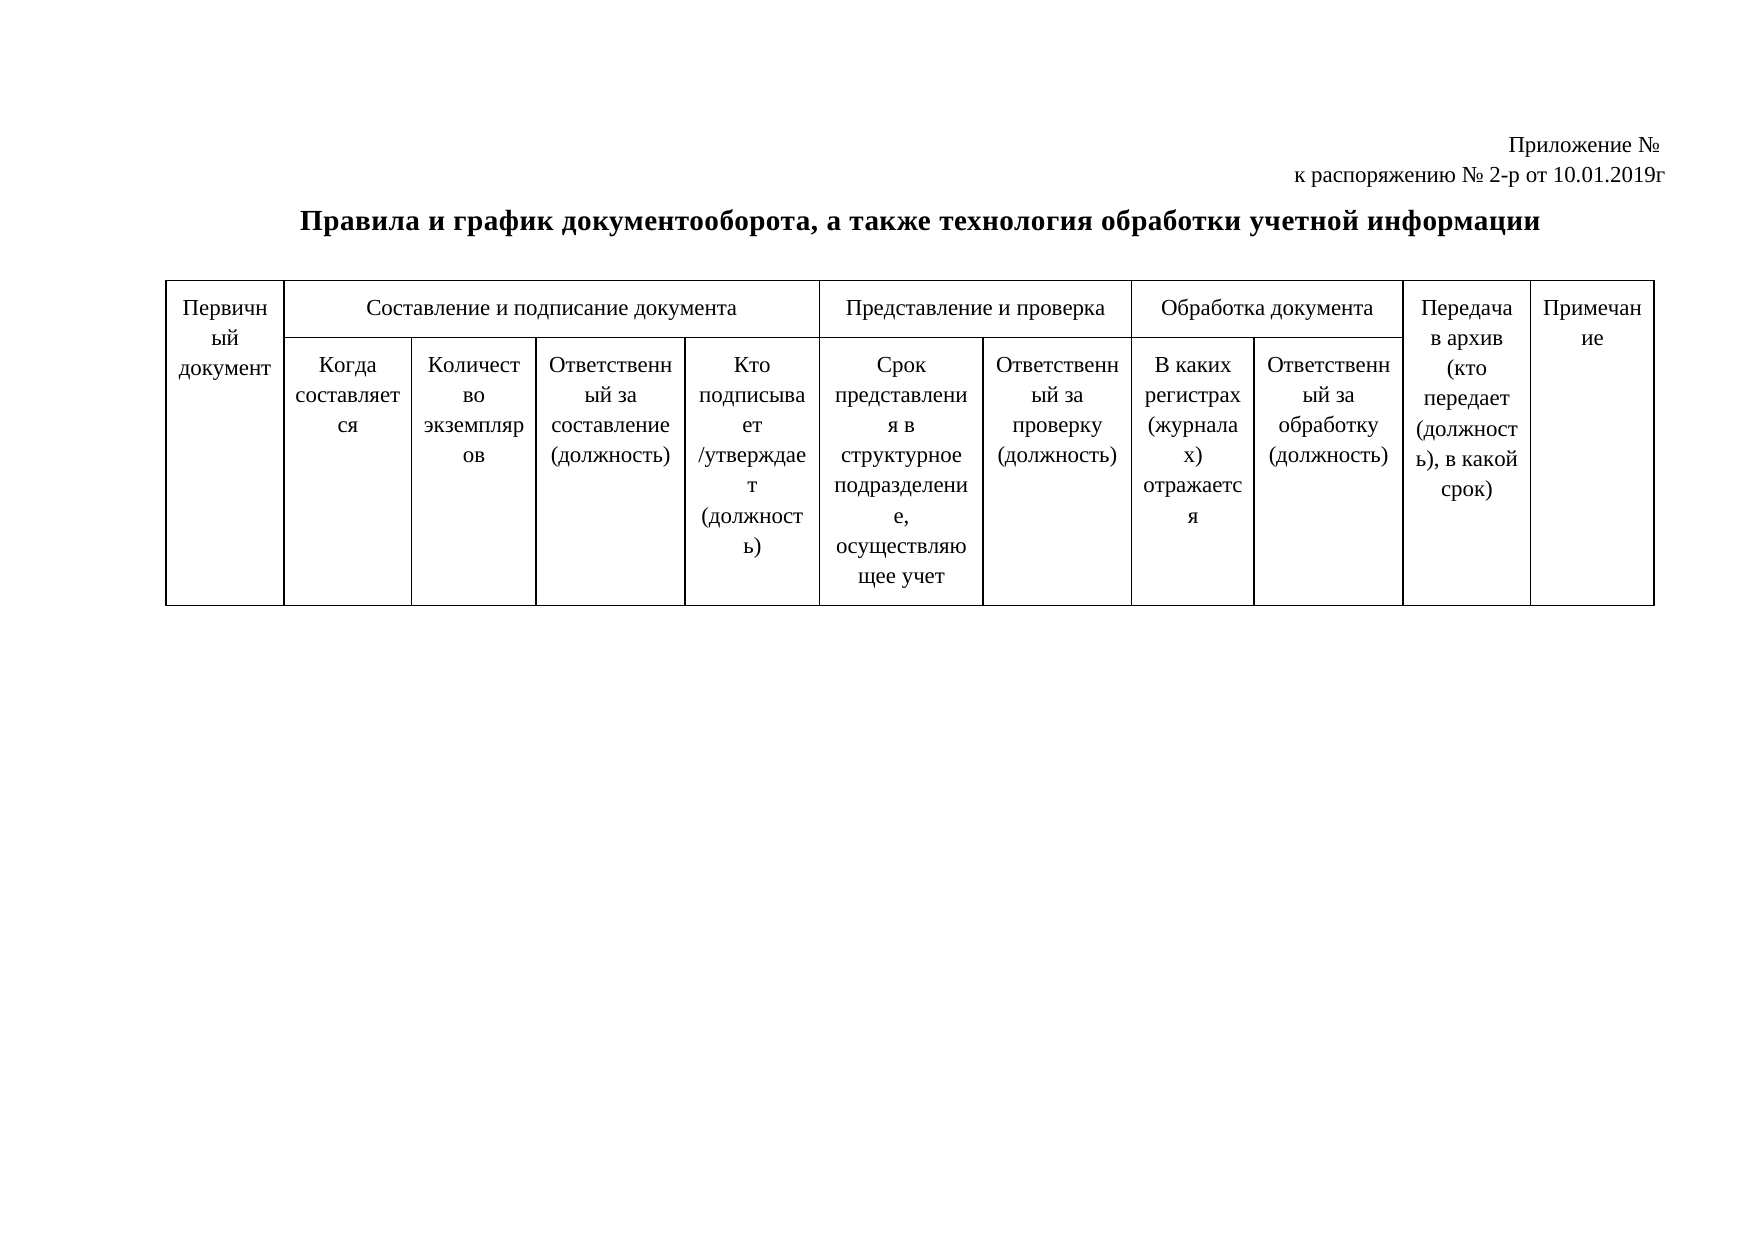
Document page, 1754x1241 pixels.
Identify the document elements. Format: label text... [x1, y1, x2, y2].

table_cell Ответственный за обработку (должность) [1255, 338, 1402, 605]
table_header Представление и проверка [820, 281, 1131, 337]
table_header Примечание [1531, 281, 1653, 605]
table_header Передача в архив (кто передает (должность), в какой срок) [1404, 281, 1530, 605]
table_cell Ответственный за проверку (должность) [984, 338, 1131, 605]
table_cell Срок представления в структурное подразделение, осуществляющее учет [820, 338, 982, 605]
table_header Обработка документа [1132, 281, 1402, 337]
table_cell В каких регистрах (журналах) отражается [1132, 338, 1253, 605]
table_cell Когда составляется [285, 338, 411, 605]
table_header Составление и подписание документа [285, 281, 819, 337]
table_cell Количество экземпляров [412, 338, 535, 605]
text Приложение № 3 к распоряжению № 2-р от 10.01.2019г [177, 131, 1665, 187]
table_cell Ответственный за составление (должность) [537, 338, 684, 605]
text Правила и график документооборота, а также технология обработки учетной информации [177, 203, 1665, 237]
table_header Первичный документ [167, 281, 283, 605]
table_cell Кто подписывает /утверждает (должность) [686, 338, 819, 605]
